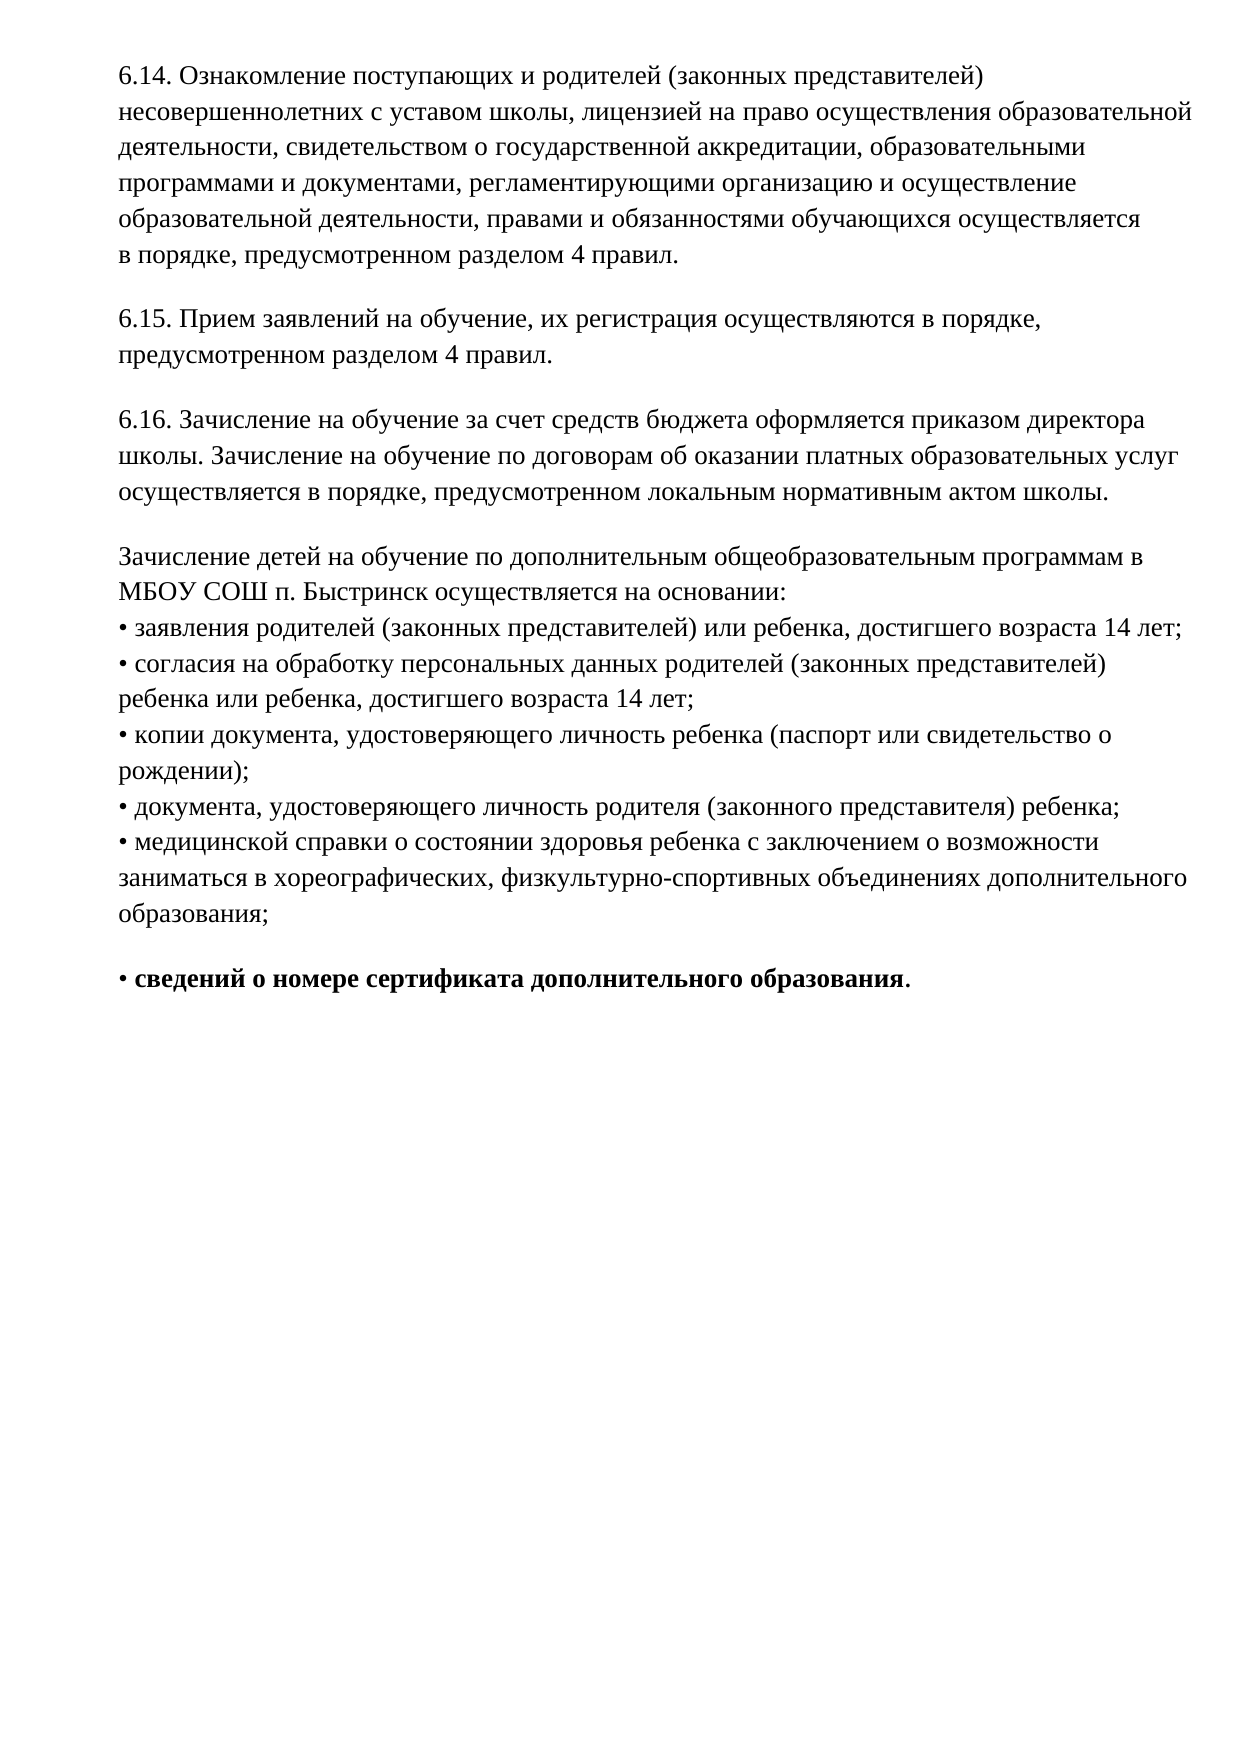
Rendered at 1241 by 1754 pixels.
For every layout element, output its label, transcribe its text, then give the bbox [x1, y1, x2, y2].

text • медицинской справки о состоянии здоровья ребенка с заключением о возможности заниматься в хореографических, физкультурно-спортивных объединениях дополнительного образования; [118, 825, 1199, 928]
text • заявления родителей (законных представителей) или ребенка, достигшего возраста 14 лет; • согласия на обработку персональных данных родителей (законных представителей) ребенка или ребенка, достигшего возраста 14 лет; [118, 611, 1199, 714]
text Зачисление детей на обучение по дополнительным общеобразовательным программам в МБОУ СОШ п. Быстринск осуществляется на основании: [118, 539, 1199, 606]
text • сведений о номере сертификата дополнительного образования. [118, 962, 1199, 993]
text • копии документа, удостоверяющего личность ребенка (паспорт или свидетельство о рождении); [118, 718, 1199, 785]
text • документа, удостоверяющего личность родителя (законного представителя) ребенка; [118, 790, 1199, 821]
text 6.16. Зачисление на обучение за счет средств бюджета оформляется приказом директора школы. Зачисление на обучение по договорам об оказании платных образовательных услуг осуществляется в порядке, предусмотренном локальным нормативным актом школы. [118, 403, 1199, 506]
text 6.14. Ознакомление поступающих и родителей (законных представителей) несовершеннолетних с уставом школы, лицензией на право осуществления образовательной деятельности, свидетельством о государственной аккредитации, образовательными программами и документами, регламентирующими организацию и осуществление образовательной деятельности, правами и обязанностями обучающихся осуществляется в порядке, предусмотренном разделом 4 правил. [118, 59, 1199, 269]
text 6.15. Прием заявлений на обучение, их регистрация осуществляются в порядке, предусмотренном разделом 4 правил. [118, 303, 1199, 369]
